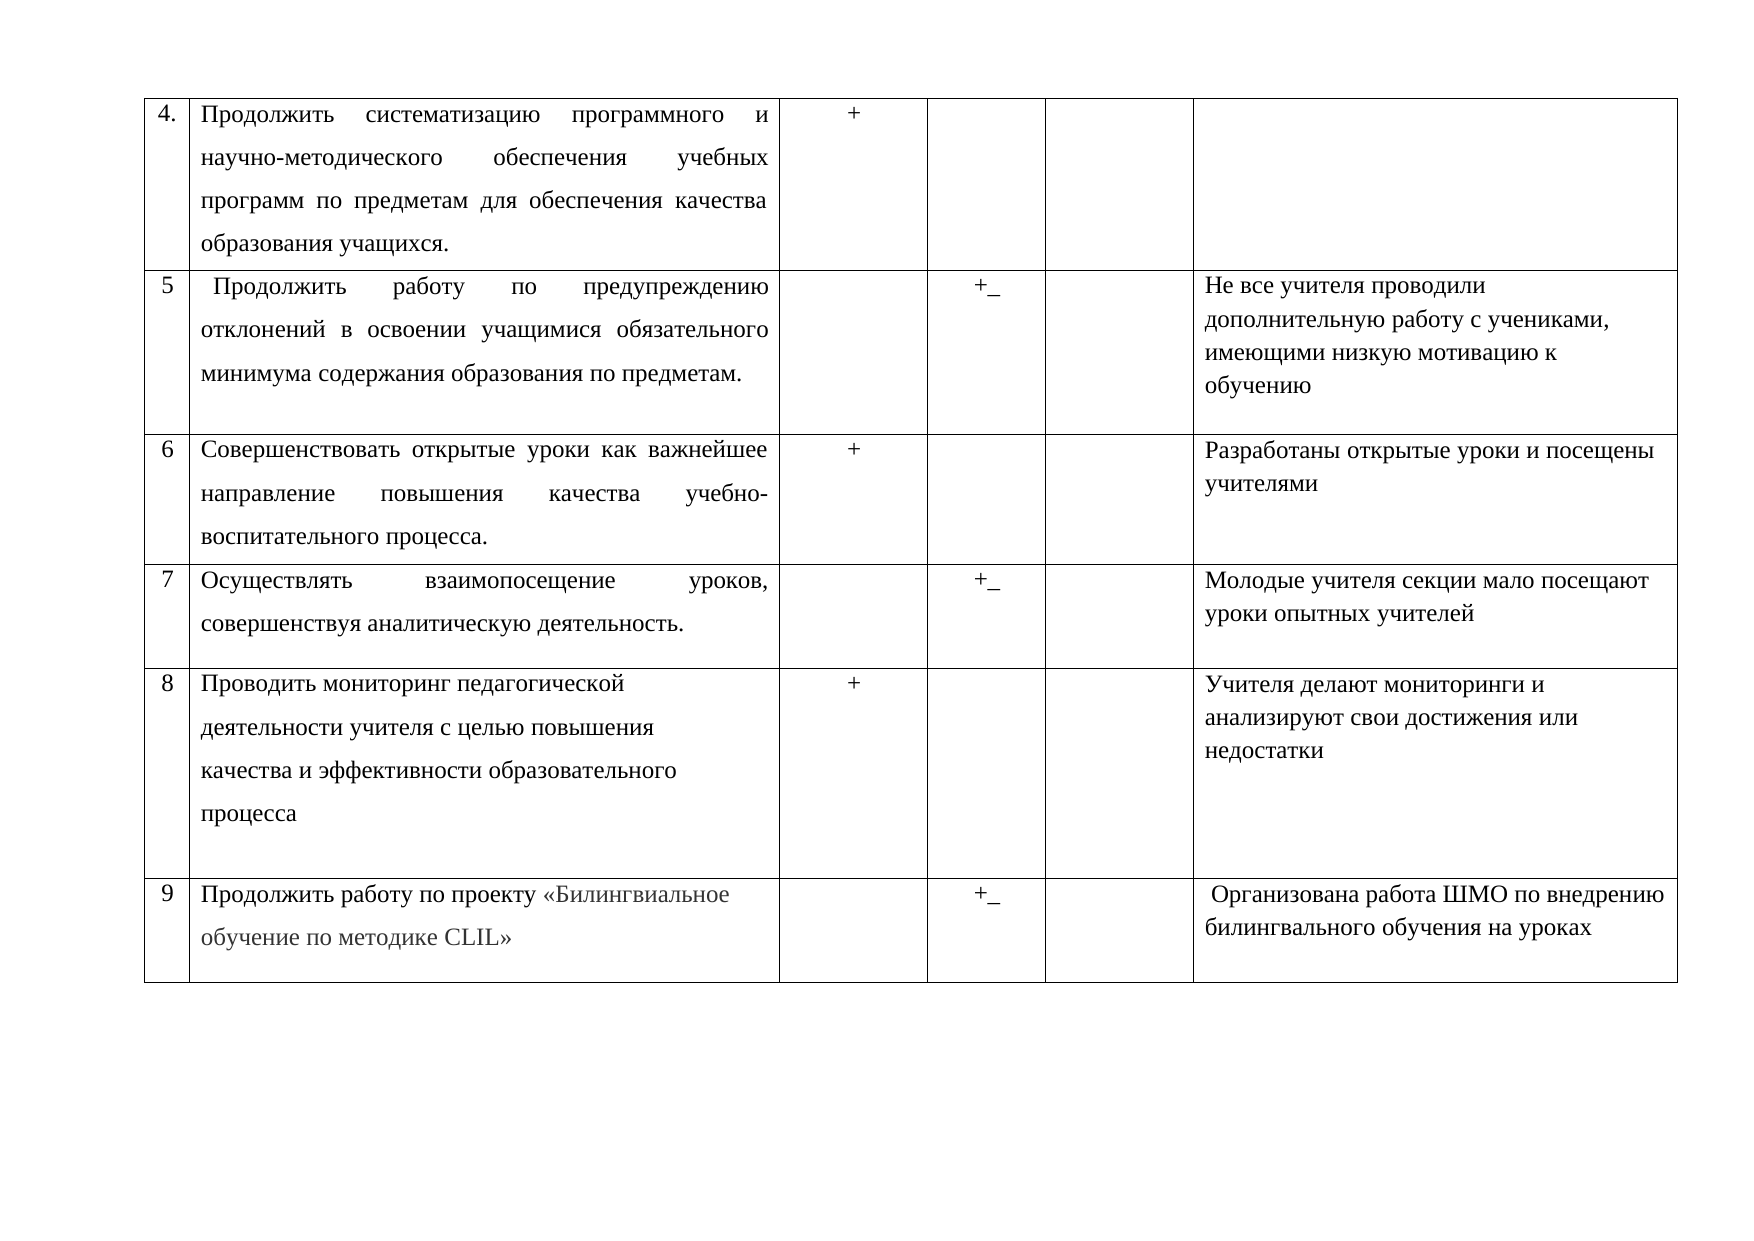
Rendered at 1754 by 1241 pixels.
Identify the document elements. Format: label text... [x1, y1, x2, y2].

table_header Продолжить систематизацию программного и научно-методического обеспечения учебных программ по предметам для обеспечения качества образования учащихся. [190, 99, 779, 270]
table_header [1194, 99, 1677, 270]
table_cell [1046, 669, 1193, 878]
table_header + [780, 99, 927, 270]
table_cell [780, 565, 927, 668]
table_cell Учителя делают мониторинги и анализируют свои достижения или недостатки [1194, 669, 1677, 878]
table_cell 7 [145, 565, 189, 668]
table_cell [928, 435, 1045, 564]
table_cell 6 [145, 435, 189, 564]
table_cell [780, 879, 927, 982]
table_cell +_ [928, 879, 1045, 982]
table_cell +_ [928, 271, 1045, 434]
table_cell Продолжить работу по проекту «Билингвиальное обучение по методике CLIL» [190, 879, 779, 982]
table_header [928, 99, 1045, 270]
table_cell + [780, 435, 927, 564]
table_cell 8 [145, 669, 189, 878]
table_cell [1046, 565, 1193, 668]
table_cell Продолжить работу по предупреждению отклонений в освоении учащимися обязательного минимума содержания образования по предметам. [190, 271, 779, 434]
table_cell Разработаны открытые уроки и посещены учителями [1194, 435, 1677, 564]
table_cell Не все учителя проводили дополнительную работу с учениками, имеющими низкую мотивацию к обучению [1194, 271, 1677, 434]
table_cell Совершенствовать открытые уроки как важнейшее направление повышения качества учебно- воспитательного процесса. [190, 435, 779, 564]
table_header [1046, 99, 1193, 270]
table_cell [780, 271, 927, 434]
table_cell Организована работа ШМО по внедрению билингвального обучения на уроках [1194, 879, 1677, 982]
table_cell + [780, 669, 927, 878]
table_cell [928, 669, 1045, 878]
table_cell [1046, 879, 1193, 982]
table_cell Проводить мониторинг педагогической деятельности учителя с целью повышения качества и эффективности образовательного процесса [190, 669, 779, 878]
table_cell +_ [928, 565, 1045, 668]
table_header 4. [145, 99, 189, 270]
table_cell [1046, 271, 1193, 434]
table_cell [1046, 435, 1193, 564]
table_cell Осуществлять взаимопосещение уроков, совершенствуя аналитическую деятельность. [190, 565, 779, 668]
table_cell 5 [145, 271, 189, 434]
table_cell Молодые учителя секции мало посещают уроки опытных учителей [1194, 565, 1677, 668]
table_cell 9 [145, 879, 189, 982]
